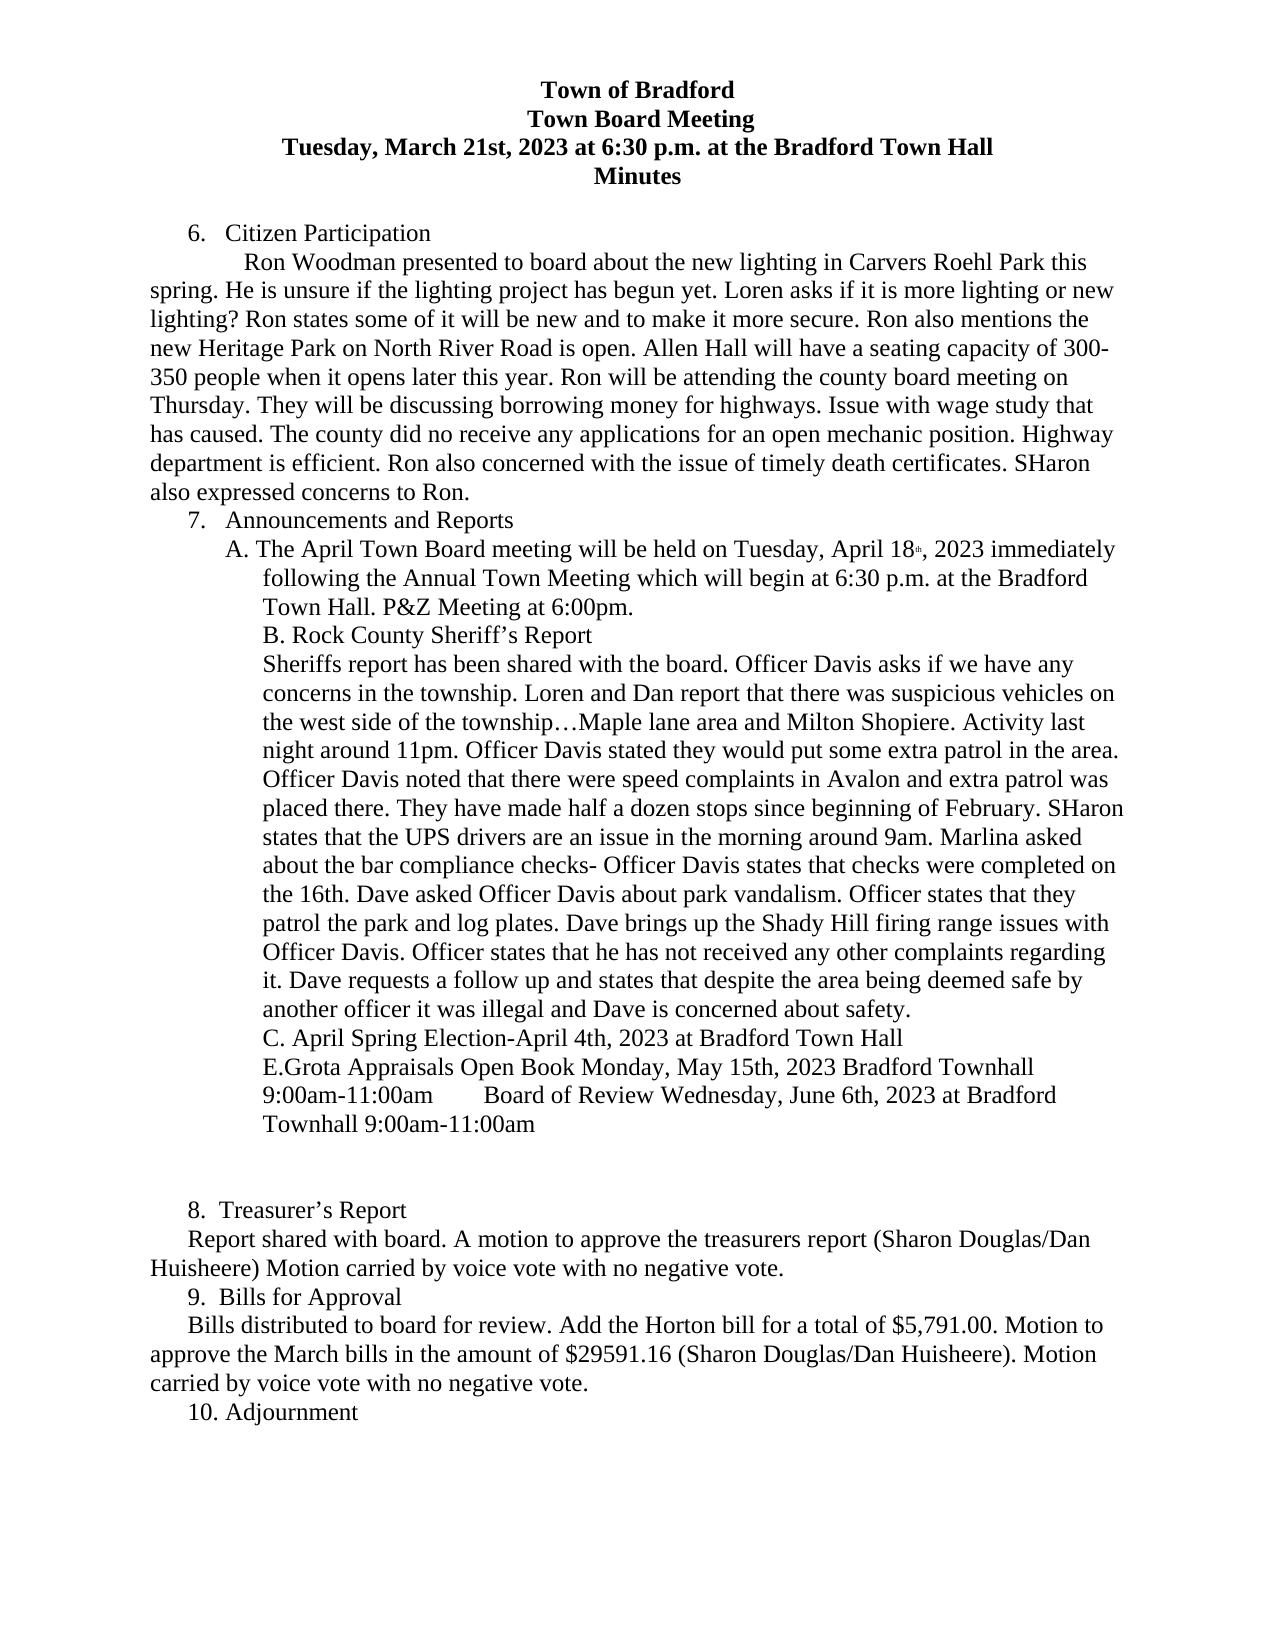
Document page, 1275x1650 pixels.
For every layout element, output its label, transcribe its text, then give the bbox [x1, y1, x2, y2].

text Ron Woodman presented to board about the new lighting in Carvers Roehl Park this spring. He is unsure if the lighting project has begun yet. Loren asks if it is more lighting or new lighting? Ron states some of it will be new and to make it more secure. Ron also mentions the new Heritage Park on North River Road is open. Allen Hall will have a seating capacity of 300-350 people when it opens later this year. Ron will be attending the county board meeting on Thursday. They will be discussing borrowing money for highways. Issue with wage study that has caused. The county did no receive any applications for an open mechanic position. Highway department is efficient. Ron also concerned with the issue of timely death certificates. SHaron also expressed concerns to Ron. [150, 247, 1125, 506]
text E.Grota Appraisals Open Book Monday, May 15th, 2023 Bradford Townhall 9:00am-11:00am Board of Review Wednesday, June 6th, 2023 at Bradford Townhall 9:00am-11:00am [262, 1052, 1125, 1138]
text B. Rock County Sheriff’s Report [262, 621, 1125, 649]
text 9. Bills for Approval [150, 1282, 1125, 1311]
list Citizen Participation [187, 218, 1125, 247]
text Report shared with board. A motion to approve the treasurers report (Sharon Douglas/Dan Huisheere) Motion carried by voice vote with no negative vote. [150, 1224, 1125, 1282]
text 8. Treasurer’s Report [150, 1196, 1125, 1224]
text A. The April Town Board meeting will be held on Tuesday, April 18th, 2023 immediately following the Annual Town Meeting which will begin at 6:30 p.m. at the Bradford Town Hall. P&Z Meeting at 6:00pm. [225, 534, 1125, 621]
text Sheriffs report has been shared with the board. Officer Davis asks if we have any concerns in the township. Loren and Dan report that there was suspicious vehicles on the west side of the township…Maple lane area and Milton Shopiere. Activity last night around 11pm. Officer Davis stated they would put some extra patrol in the area. Officer Davis noted that there were speed complaints in Avalon and extra patrol was placed there. They have made half a dozen stops since beginning of February. SHaron states that the UPS drivers are an issue in the morning around 9am. Marlina asked about the bar compliance checks- Officer Davis states that checks were completed on the 16th. Dave asked Officer Davis about park vandalism. Officer states that they patrol the park and log plates. Dave brings up the Shady Hill firing range issues with Officer Davis. Officer states that he has not received any other complaints regarding it. Dave requests a follow up and states that despite the area being deemed safe by another officer it was illegal and Dave is concerned about safety. [262, 649, 1125, 1023]
text 10. Adjournment [150, 1397, 1125, 1426]
text C. April Spring Election-April 4th, 2023 at Bradford Town Hall [262, 1023, 1125, 1052]
list Announcements and Reports [187, 506, 1125, 534]
text Bills distributed to board for review. Add the Horton bill for a total of $5,791.00. Motion to approve the March bills in the amount of $29591.16 (Sharon Douglas/Dan Huisheere). Motion carried by voice vote with no negative vote. [150, 1311, 1125, 1397]
